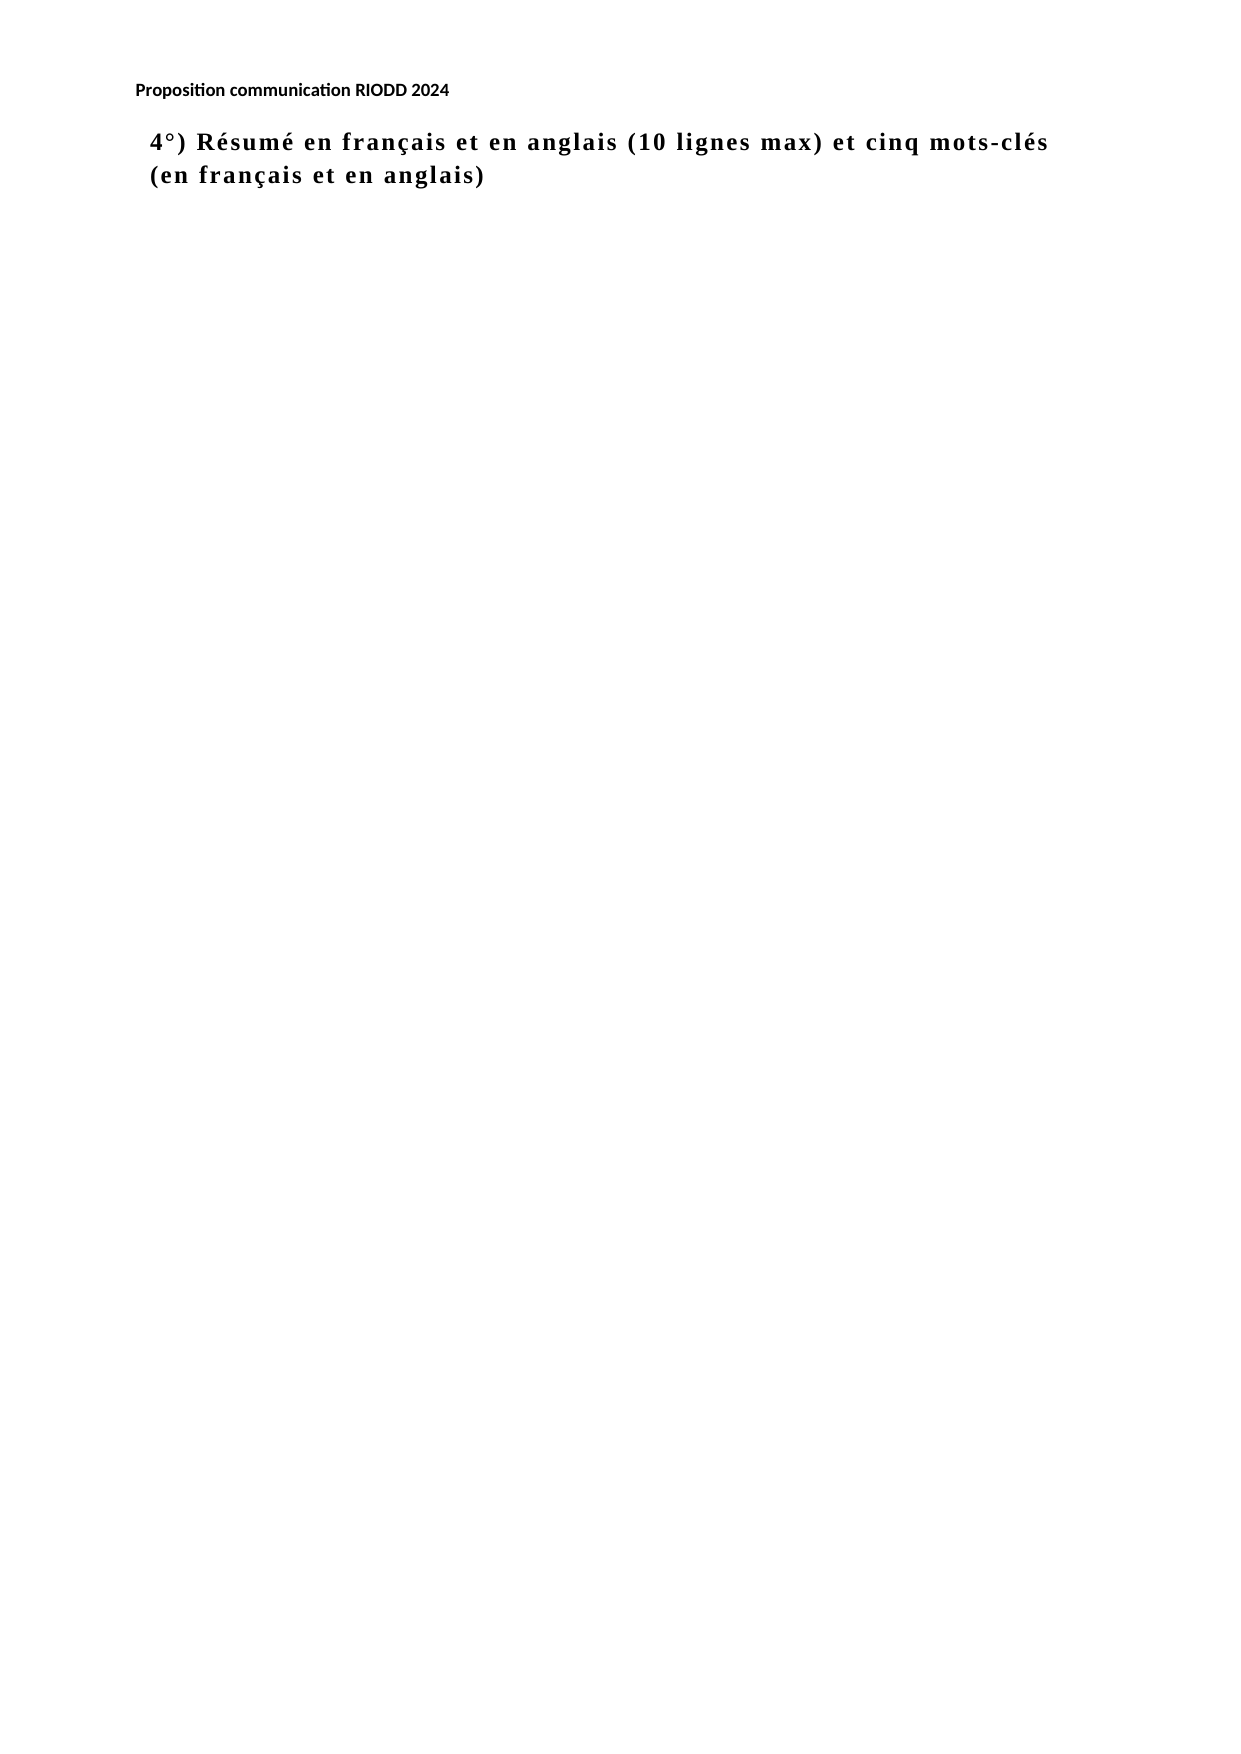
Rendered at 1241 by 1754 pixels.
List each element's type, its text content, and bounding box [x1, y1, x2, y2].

text 4°) Résumé en français et en anglais (10 lignes max) et cinq mots-clés (en français et en anglais) [150, 127, 1096, 189]
